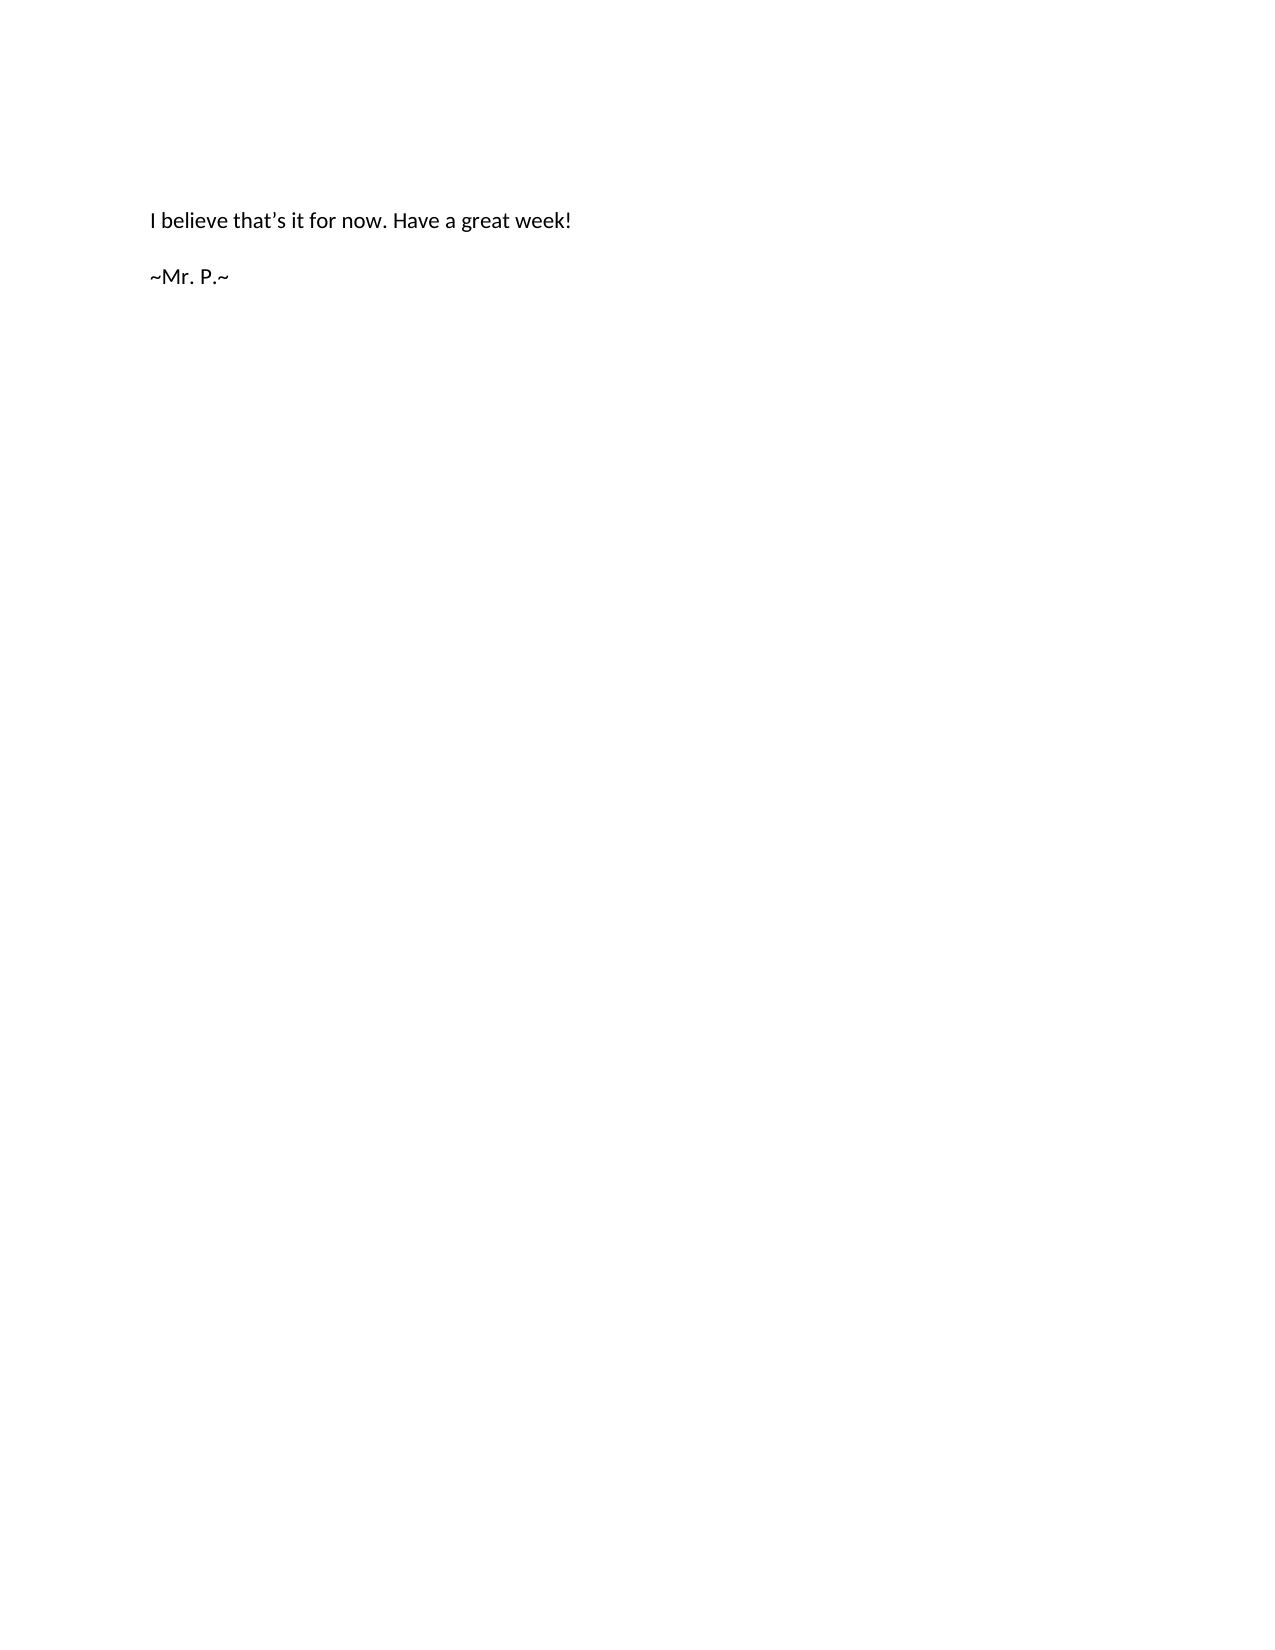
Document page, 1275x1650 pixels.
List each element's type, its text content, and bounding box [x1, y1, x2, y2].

text I believe that’s it for now. Have a great week! [150, 206, 1125, 234]
text ~Mr. P.~ [150, 262, 1125, 290]
